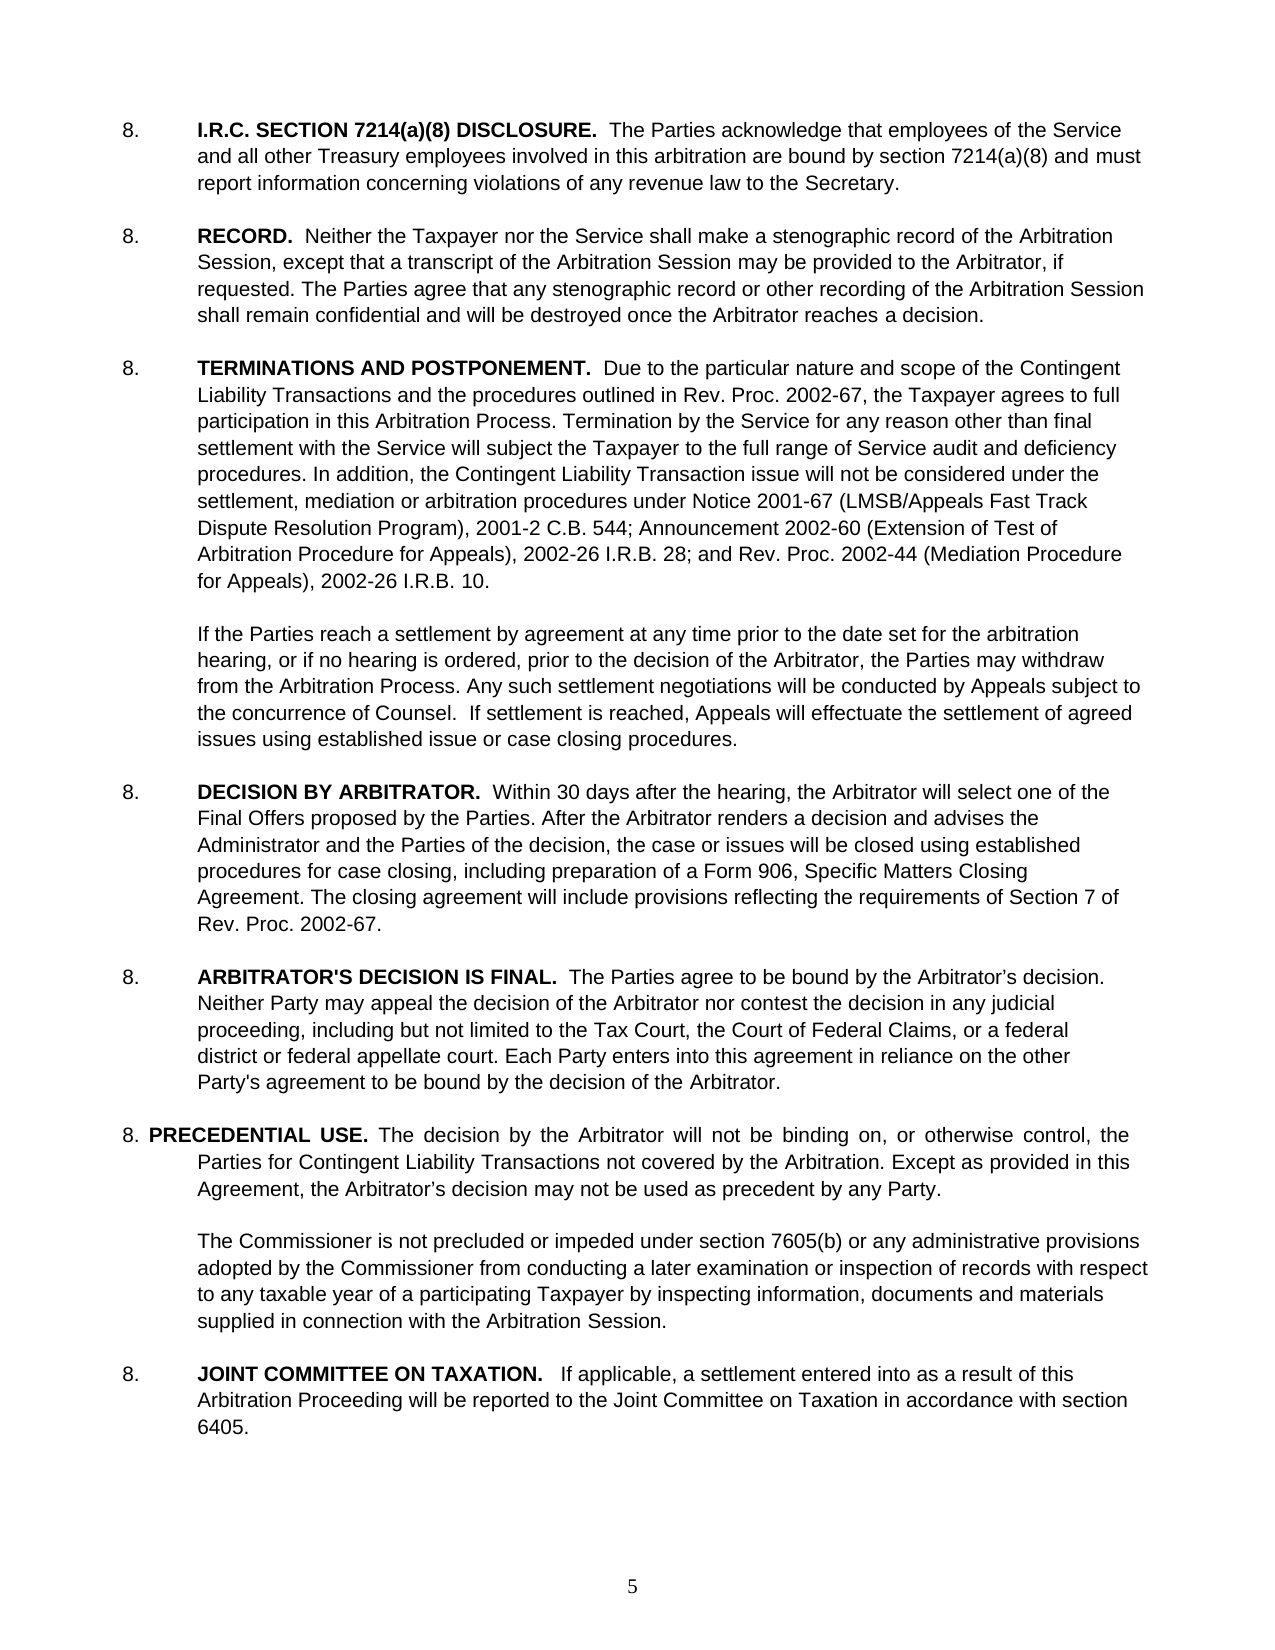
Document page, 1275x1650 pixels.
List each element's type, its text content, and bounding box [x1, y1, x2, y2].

text 8. DECISION BY ARBITRATOR. Within 30 days after the hearing, the Arbitrator will select one of the Final Offers proposed by the Parties. After the Arbitrator renders a decision and advises the Administrator and the Parties of the decision, the case or issues will be closed using established procedures for case closing, including preparation of a Form 906, Specific Matters Closing Agreement. The closing agreement will include provisions reflecting the requirements of Section 7 of Rev. Proc. 2002-67. [122, 780, 1141, 936]
text If the Parties reach a settlement by agreement at any time prior to the date set for the arbitration hearing, or if no hearing is ordered, prior to the decision of the Arbitrator, the Parties may withdraw from the Arbitration Process. Any such settlement negotiations will be conducted by Appeals subject to the concurrence of Counsel. If settlement is reached, Appeals will effectuate the settlement of agreed issues using established issue or case closing procedures. [197, 622, 1150, 751]
text The Commissioner is not precluded or impeded under section 7605(b) or any administrative provisions adopted by the Commissioner from conducting a later examination or inspection of records with respect to any taxable year of a participating Taxpayer by inspecting information, documents and materials supplied in connection with the Arbitration Session. [197, 1229, 1151, 1332]
text 8. RECORD. Neither the Taxpayer nor the Service shall make a stenographic record of the Arbitration Session, except that a transcript of the Arbitration Session may be provided to the Arbitrator, if requested. The Parties agree that any stenographic record or other recording of the Arbitration Session shall remain confidential and will be destroyed once the Arbitrator reaches a decision. [122, 223, 1150, 327]
text 8. PRECEDENTIAL USE. The decision by the Arbitrator will not be binding on, or otherwise control, the Parties for Contingent Liability Transactions not covered by the Arbitration. Except as provided in this Agreement, the Arbitrator’s decision may not be used as precedent by any Party. [122, 1123, 1131, 1200]
text 8. I.R.C. SECTION 7214(a)(8) DISCLOSURE. The Parties acknowledge that employees of the Service and all other Treasury employees involved in this arbitration are bound by section 7214(a)(8) and must report information concerning violations of any revenue law to the Secretary. [122, 117, 1141, 194]
text 8. ARBITRATOR'S DECISION IS FINAL. The Parties agree to be bound by the Arbitrator’s decision. Neither Party may appeal the decision of the Arbitrator nor contest the decision in any judicial proceeding, including but not limited to the Tax Court, the Court of Federal Claims, or a federal district or federal appellate court. Each Party enters into this agreement in reliance on the other Party's agreement to be bound by the decision of the Arbitrator. [122, 965, 1134, 1094]
text 8. TERMINATIONS AND POSTPONEMENT. Due to the particular nature and scope of the Contingent Liability Transactions and the procedures outlined in Rev. Proc. 2002-67, the Taxpayer agrees to full participation in this Arbitration Process. Termination by the Service for any reason other than final settlement with the Service will subject the Taxpayer to the full range of Service audit and deficiency procedures. In addition, the Contingent Liability Transaction issue will not be considered under the settlement, mediation or arbitration procedures under Notice 2001-67 (LMSB/Appeals Fast Track Dispute Resolution Program), 2001-2 C.B. 544; Announcement 2002-60 (Extension of Test of Arbitration Procedure for Appeals), 2002-26 I.R.B. 28; and Rev. Proc. 2002-44 (Mediation Procedure for Appeals), 2002-26 I.R.B. 10. [122, 356, 1124, 592]
text 8. JOINT COMMITTEE ON TAXATION. If applicable, a settlement entered into as a result of this Arbitration Proceeding will be reported to the Joint Committee on Taxation in accordance with section 6405. [122, 1362, 1129, 1439]
